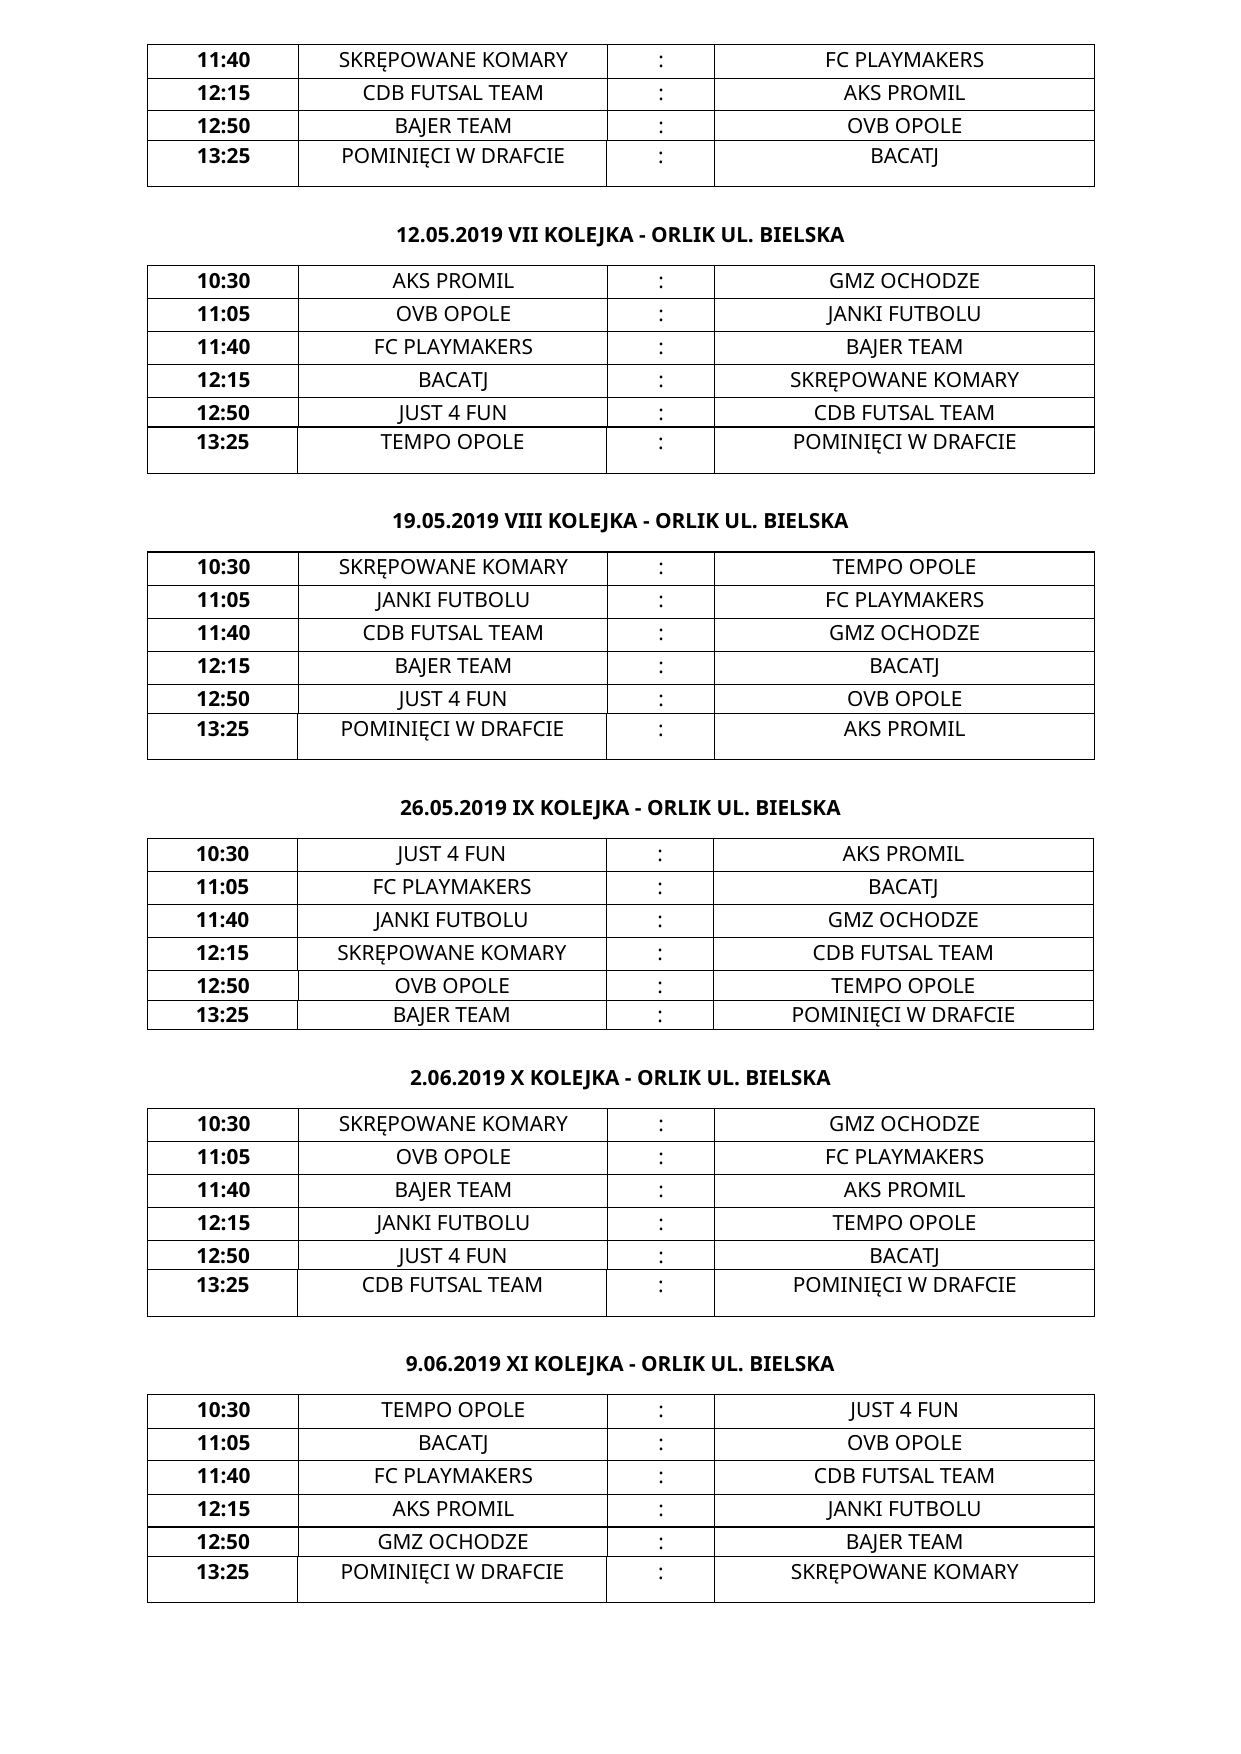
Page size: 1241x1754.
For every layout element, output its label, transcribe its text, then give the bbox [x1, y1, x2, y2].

table_cell BACATJ [714, 872, 1093, 904]
table_cell : [607, 1001, 713, 1029]
table_header : [608, 1109, 714, 1141]
table_cell 11:40 [148, 45, 298, 77]
table_cell : [607, 141, 714, 186]
table_cell SKRĘPOWANE KOMARY [715, 365, 1094, 397]
table_header TEMPO OPOLE [715, 553, 1094, 584]
table_cell GMZ OCHODZE [715, 619, 1094, 651]
table_cell : [608, 299, 714, 331]
table_cell : [607, 428, 714, 473]
table_header JUST 4 FUN [715, 1395, 1094, 1427]
table_cell TEMPO OPOLE [714, 971, 1093, 999]
table_header AKS PROMIL [714, 839, 1093, 871]
table_cell 12:15 [148, 1208, 298, 1240]
table_cell GMZ OCHODZE [299, 1528, 607, 1556]
table_header AKS PROMIL [299, 266, 607, 298]
table_cell : [608, 1142, 714, 1174]
table_cell JANKI FUTBOLU [298, 905, 606, 937]
table_cell : [607, 1557, 714, 1602]
table_cell : [607, 1270, 714, 1316]
table_header SKRĘPOWANE KOMARY [299, 1109, 607, 1141]
table_cell 13:25 [148, 141, 298, 186]
table_cell FC PLAYMAKERS [299, 1461, 607, 1493]
table_cell OVB OPOLE [715, 685, 1094, 713]
table_cell FC PLAYMAKERS [298, 872, 606, 904]
table_header 10:30 [148, 1395, 298, 1427]
table_cell : [608, 111, 714, 140]
table_cell : [608, 1429, 714, 1460]
table_cell 12:50 [148, 398, 298, 426]
table_cell OVB OPOLE [715, 111, 1094, 140]
table_cell AKS PROMIL [715, 79, 1094, 110]
table_header SKRĘPOWANE KOMARY [299, 553, 607, 584]
table_cell CDB FUTSAL TEAM [714, 938, 1093, 970]
table_cell TEMPO OPOLE [298, 428, 606, 473]
table_cell 11:05 [148, 299, 298, 331]
table_header GMZ OCHODZE [715, 1109, 1094, 1141]
table_cell 12:50 [148, 111, 298, 140]
table_cell BAJER TEAM [715, 1528, 1094, 1556]
table_cell : [608, 1208, 714, 1240]
table_cell 11:05 [148, 1142, 298, 1174]
table_cell CDB FUTSAL TEAM [299, 79, 607, 110]
table_cell OVB OPOLE [299, 971, 606, 999]
table_cell : [607, 971, 713, 999]
table_cell 11:40 [148, 1175, 298, 1207]
table_header : [608, 553, 714, 584]
table_cell BAJER TEAM [299, 111, 607, 140]
table_cell 11:05 [148, 872, 297, 904]
table_cell BACATJ [715, 652, 1094, 683]
table_cell POMINIĘCI W DRAFCIE [298, 714, 606, 759]
table_cell 12:50 [148, 1528, 298, 1556]
table_cell : [608, 652, 714, 683]
table_cell BACATJ [299, 1429, 607, 1460]
table_cell CDB FUTSAL TEAM [715, 1461, 1094, 1493]
table_cell 13:25 [148, 1270, 297, 1316]
table_cell : [608, 398, 714, 426]
table_header GMZ OCHODZE [715, 266, 1094, 298]
table_cell 12:15 [148, 79, 298, 110]
table_header TEMPO OPOLE [299, 1395, 607, 1427]
table_cell : [608, 1528, 714, 1556]
table_cell 12:15 [148, 938, 297, 970]
table_cell : [608, 1461, 714, 1493]
table_cell CDB FUTSAL TEAM [298, 1270, 606, 1316]
text 2.06.2019 X KOLEJKA - ORLIK UL. BIELSKA [148, 1030, 1093, 1091]
table_header 10:30 [148, 266, 298, 298]
table_cell POMINIĘCI W DRAFCIE [714, 1001, 1093, 1029]
table_cell POMINIĘCI W DRAFCIE [715, 428, 1094, 473]
table_cell JANKI FUTBOLU [715, 1495, 1094, 1526]
table_cell SKRĘPOWANE KOMARY [715, 1557, 1094, 1602]
table_cell 12:50 [148, 971, 298, 999]
table_cell : [607, 714, 714, 759]
table_cell : [607, 872, 713, 904]
table_cell : [608, 586, 714, 617]
table_header : [608, 1395, 714, 1427]
table_cell 12:15 [148, 1495, 298, 1526]
table_cell BACATJ [715, 141, 1094, 186]
table_cell : [608, 1175, 714, 1207]
table_header JUST 4 FUN [298, 839, 606, 871]
table_cell POMINIĘCI W DRAFCIE [299, 141, 606, 186]
table_cell 13:25 [148, 1557, 297, 1602]
table_cell POMINIĘCI W DRAFCIE [715, 1270, 1094, 1316]
table_cell : [608, 685, 714, 713]
text 9.06.2019 XI KOLEJKA - ORLIK UL. BIELSKA [148, 1317, 1093, 1378]
text 26.05.2019 IX KOLEJKA - ORLIK UL. BIELSKA [148, 760, 1093, 821]
table_cell AKS PROMIL [299, 1495, 607, 1526]
table_cell : [608, 619, 714, 651]
table_cell FC PLAYMAKERS [715, 1142, 1094, 1174]
table_cell JANKI FUTBOLU [299, 586, 607, 617]
table_cell OVB OPOLE [299, 299, 607, 331]
table_cell JANKI FUTBOLU [299, 1208, 607, 1240]
table_cell JANKI FUTBOLU [715, 299, 1094, 331]
table_cell : [608, 332, 714, 364]
text 19.05.2019 VIII KOLEJKA - ORLIK UL. BIELSKA [148, 474, 1093, 535]
table_cell 11:05 [148, 1429, 298, 1460]
table_cell 12:15 [148, 652, 298, 683]
table_cell 11:05 [148, 586, 298, 617]
table_cell 13:25 [148, 428, 297, 473]
table_cell BACATJ [715, 1241, 1094, 1269]
text 12.05.2019 VII KOLEJKA - ORLIK UL. BIELSKA [148, 187, 1093, 248]
table_header : [608, 266, 714, 298]
table_cell 12:50 [148, 1241, 298, 1269]
table_cell 11:40 [148, 619, 298, 651]
table_cell BAJER TEAM [715, 332, 1094, 364]
table_cell BAJER TEAM [298, 1001, 606, 1029]
table_cell AKS PROMIL [715, 1175, 1094, 1207]
table_cell 12:50 [148, 685, 298, 713]
table_cell 11:40 [148, 905, 297, 937]
table_header 10:30 [148, 839, 297, 871]
table_cell SKRĘPOWANE KOMARY [299, 45, 607, 77]
table_cell : [607, 905, 713, 937]
table_cell BACATJ [299, 365, 607, 397]
table_cell : [608, 1495, 714, 1526]
table_cell SKRĘPOWANE KOMARY [298, 938, 606, 970]
table_cell AKS PROMIL [715, 714, 1094, 759]
table_cell : [608, 79, 714, 110]
table_cell FC PLAYMAKERS [299, 332, 607, 364]
table_cell FC PLAYMAKERS [715, 45, 1094, 77]
table_cell : [607, 938, 713, 970]
table_header 10:30 [148, 1109, 298, 1141]
table_cell : [608, 1241, 714, 1269]
table_cell BAJER TEAM [299, 652, 607, 683]
table_cell OVB OPOLE [715, 1429, 1094, 1460]
table_cell TEMPO OPOLE [715, 1208, 1094, 1240]
table_cell POMINIĘCI W DRAFCIE [298, 1557, 606, 1602]
table_cell 13:25 [148, 1001, 297, 1029]
table_cell BAJER TEAM [299, 1175, 607, 1207]
table_cell CDB FUTSAL TEAM [299, 619, 607, 651]
table_cell : [608, 45, 714, 77]
table_cell GMZ OCHODZE [714, 905, 1093, 937]
table_header 10:30 [148, 553, 298, 584]
table_cell 11:40 [148, 332, 298, 364]
table_cell CDB FUTSAL TEAM [715, 398, 1094, 426]
table_cell 12:15 [148, 365, 298, 397]
table_cell JUST 4 FUN [299, 685, 607, 713]
table_cell 11:40 [148, 1461, 298, 1493]
table_cell : [608, 365, 714, 397]
table_cell FC PLAYMAKERS [715, 586, 1094, 617]
table_cell OVB OPOLE [299, 1142, 607, 1174]
table_header : [607, 839, 713, 871]
table_cell JUST 4 FUN [299, 1241, 607, 1269]
table_cell 13:25 [148, 714, 297, 759]
table_cell JUST 4 FUN [299, 398, 607, 426]
